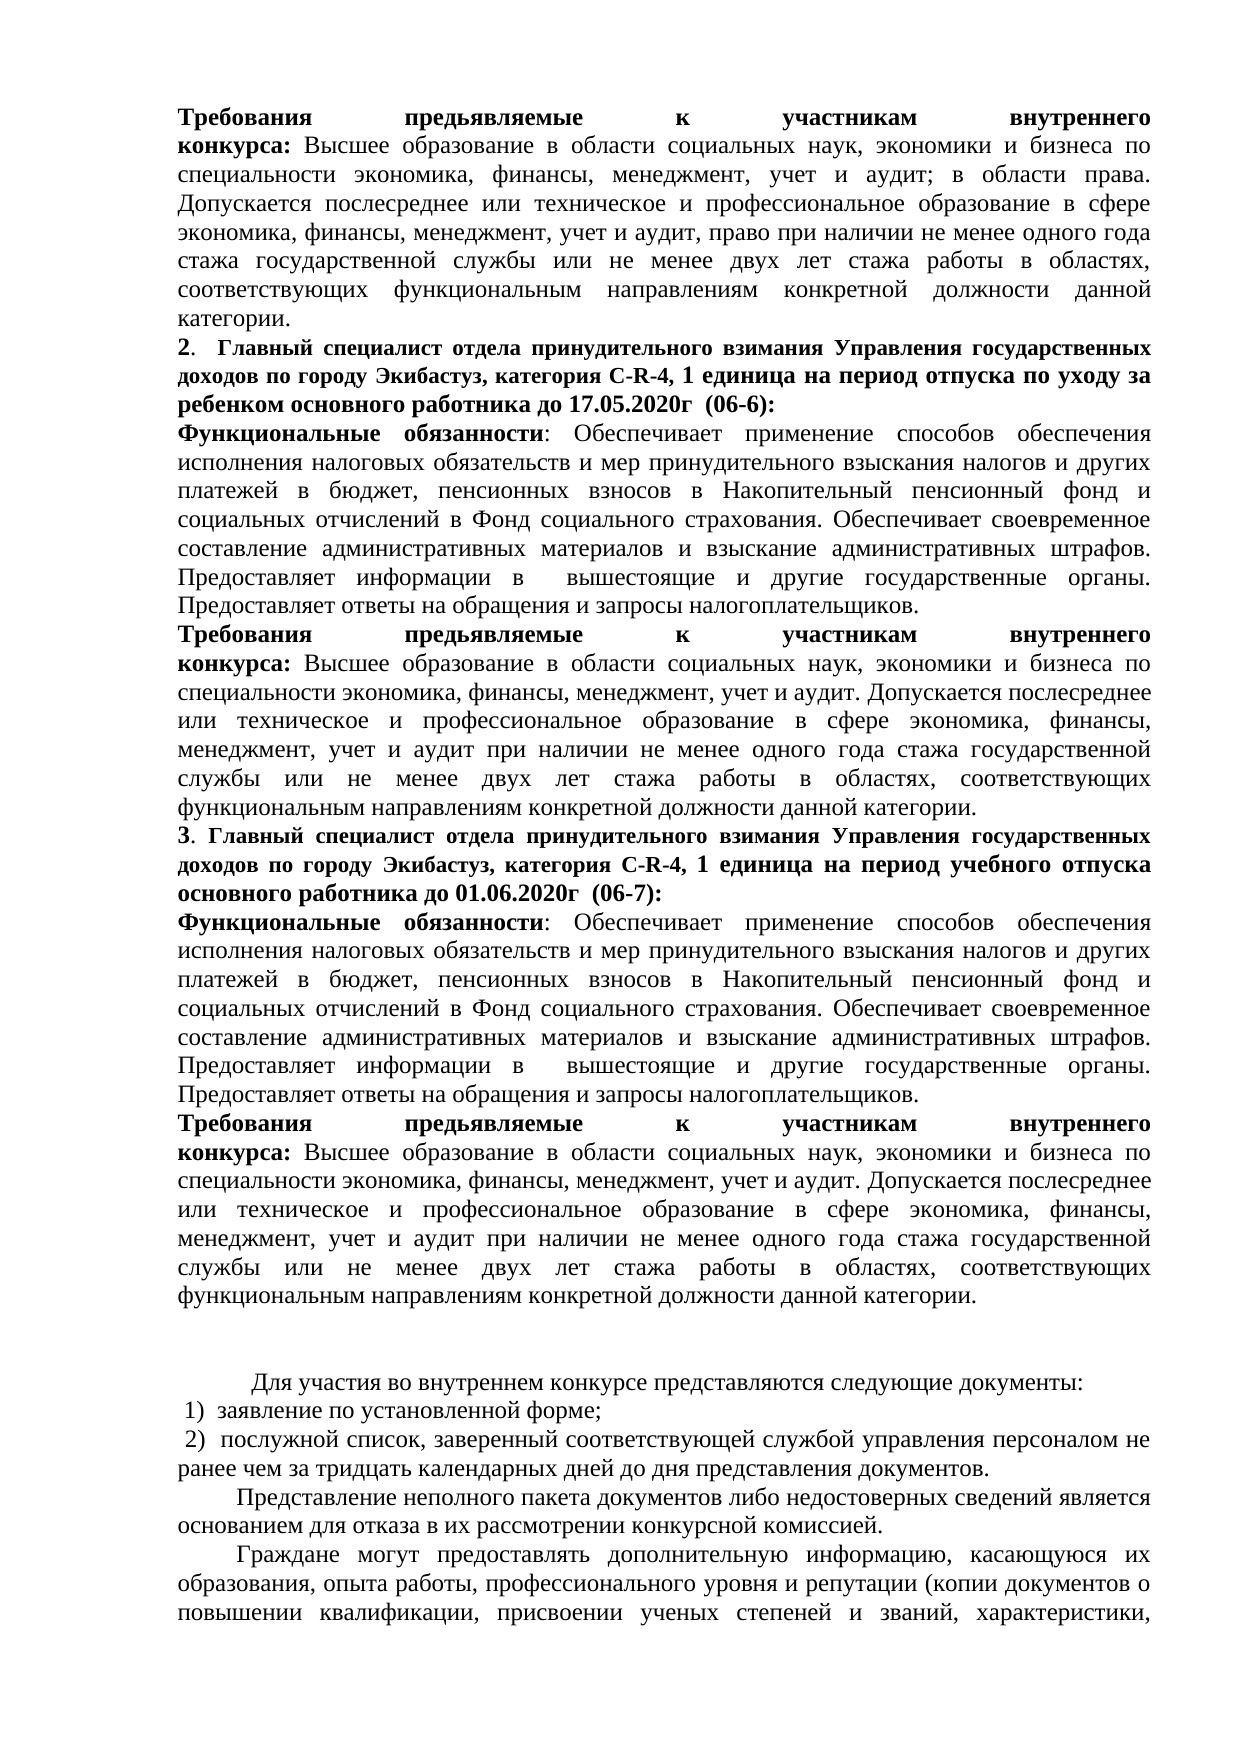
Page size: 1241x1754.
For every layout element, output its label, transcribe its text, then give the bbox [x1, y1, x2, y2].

text или техническое и профессиональное образование в сфере экономика, финансы, менеджмент, учет и аудит при наличии не менее одного года стажа государственной службы или не менее двух лет стажа работы в областях, соответствующих функциональным направлениям конкретной должности данной категории. [177, 1194, 1152, 1309]
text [177, 1539, 1152, 1626]
text Функциональные обязанности: Обеспечивает применение способов обеспечения исполнения налоговых обязательств и мер принудительного взыскания налогов и других платежей в бюджет, пенсионных взносов в Накопительный пенсионный фонд и социальных отчислений в Фонд социального страхования. Обеспечивает своевременное составление административных материалов и взыскание административных штрафов. Предоставляет информации в вышестоящие и другие государственные органы. Предоставляет ответы на обращения и запросы налогоплательщиков. [177, 418, 1152, 619]
text Представление неполного пакета документов либо недостоверных сведений является основанием для отказа в их рассмотрении конкурсной комиссией. [177, 1482, 1152, 1539]
text Функциональные обязанности: Обеспечивает применение способов обеспечения исполнения налоговых обязательств и мер принудительного взыскания налогов и других платежей в бюджет, пенсионных взносов в Накопительный пенсионный фонд и социальных отчислений в Фонд социального страхования. Обеспечивает своевременное составление административных материалов и взыскание административных штрафов. Предоставляет информации в вышестоящие и другие государственные органы. Предоставляет ответы на обращения и запросы налогоплательщиков. [177, 907, 1152, 1108]
text 3. Главный специалист отдела принудительного взимания Управления государственных доходов по городу Экибастуз, категория C-R-4, 1 единица на период учебного отпуска основного работника до 01.06.2020г (06-7): [177, 821, 1152, 907]
text 1) заявление по установленной форме; [177, 1396, 1152, 1424]
text Требования предьявляемые к участникам внутреннего конкурса: Высшее образование в области социальных наук, экономики и бизнеса по специальности экономика, финансы, менеджмент, учет и аудит; в области права. Допускается послесреднее или техническое и профессиональное образование в сфере экономика, финансы, менеджмент, учет и аудит, право при наличии не менее одного года стажа государственной службы или не менее двух лет стажа работы в областях, соответствующих функциональным направлениям конкретной должности данной категории. [177, 102, 1152, 332]
text Требования предьявляемые к участникам внутреннего конкурса: Высшее образование в области социальных наук, экономики и бизнеса по специальности экономика, финансы, менеджмент, учет и аудит. Допускается послесреднее [177, 1108, 1152, 1194]
text Для участия во внутреннем конкурсе представляются следующие документы: [177, 1367, 1152, 1396]
text Требования предьявляемые к участникам внутреннего конкурса: Высшее образование в области социальных наук, экономики и бизнеса по специальности экономика, финансы, менеджмент, учет и аудит. Допускается послесреднее или техническое и профессиональное образование в сфере экономика, финансы, менеджмент, учет и аудит при наличии не менее одного года стажа государственной службы или не менее двух лет стажа работы в областях, соответствующих функциональным направлениям конкретной должности данной категории. [177, 619, 1152, 821]
text 2. Главный специалист отдела принудительного взимания Управления государственных доходов по городу Экибастуз, категория C-R-4, 1 единица на период отпуска по уходу за ребенком основного работника до 17.05.2020г (06-6): [177, 332, 1152, 418]
text 2) послужной список, заверенный соответствующей службой управления персоналом не ранее чем за тридцать календарных дней до дня представления документов. [177, 1424, 1152, 1482]
